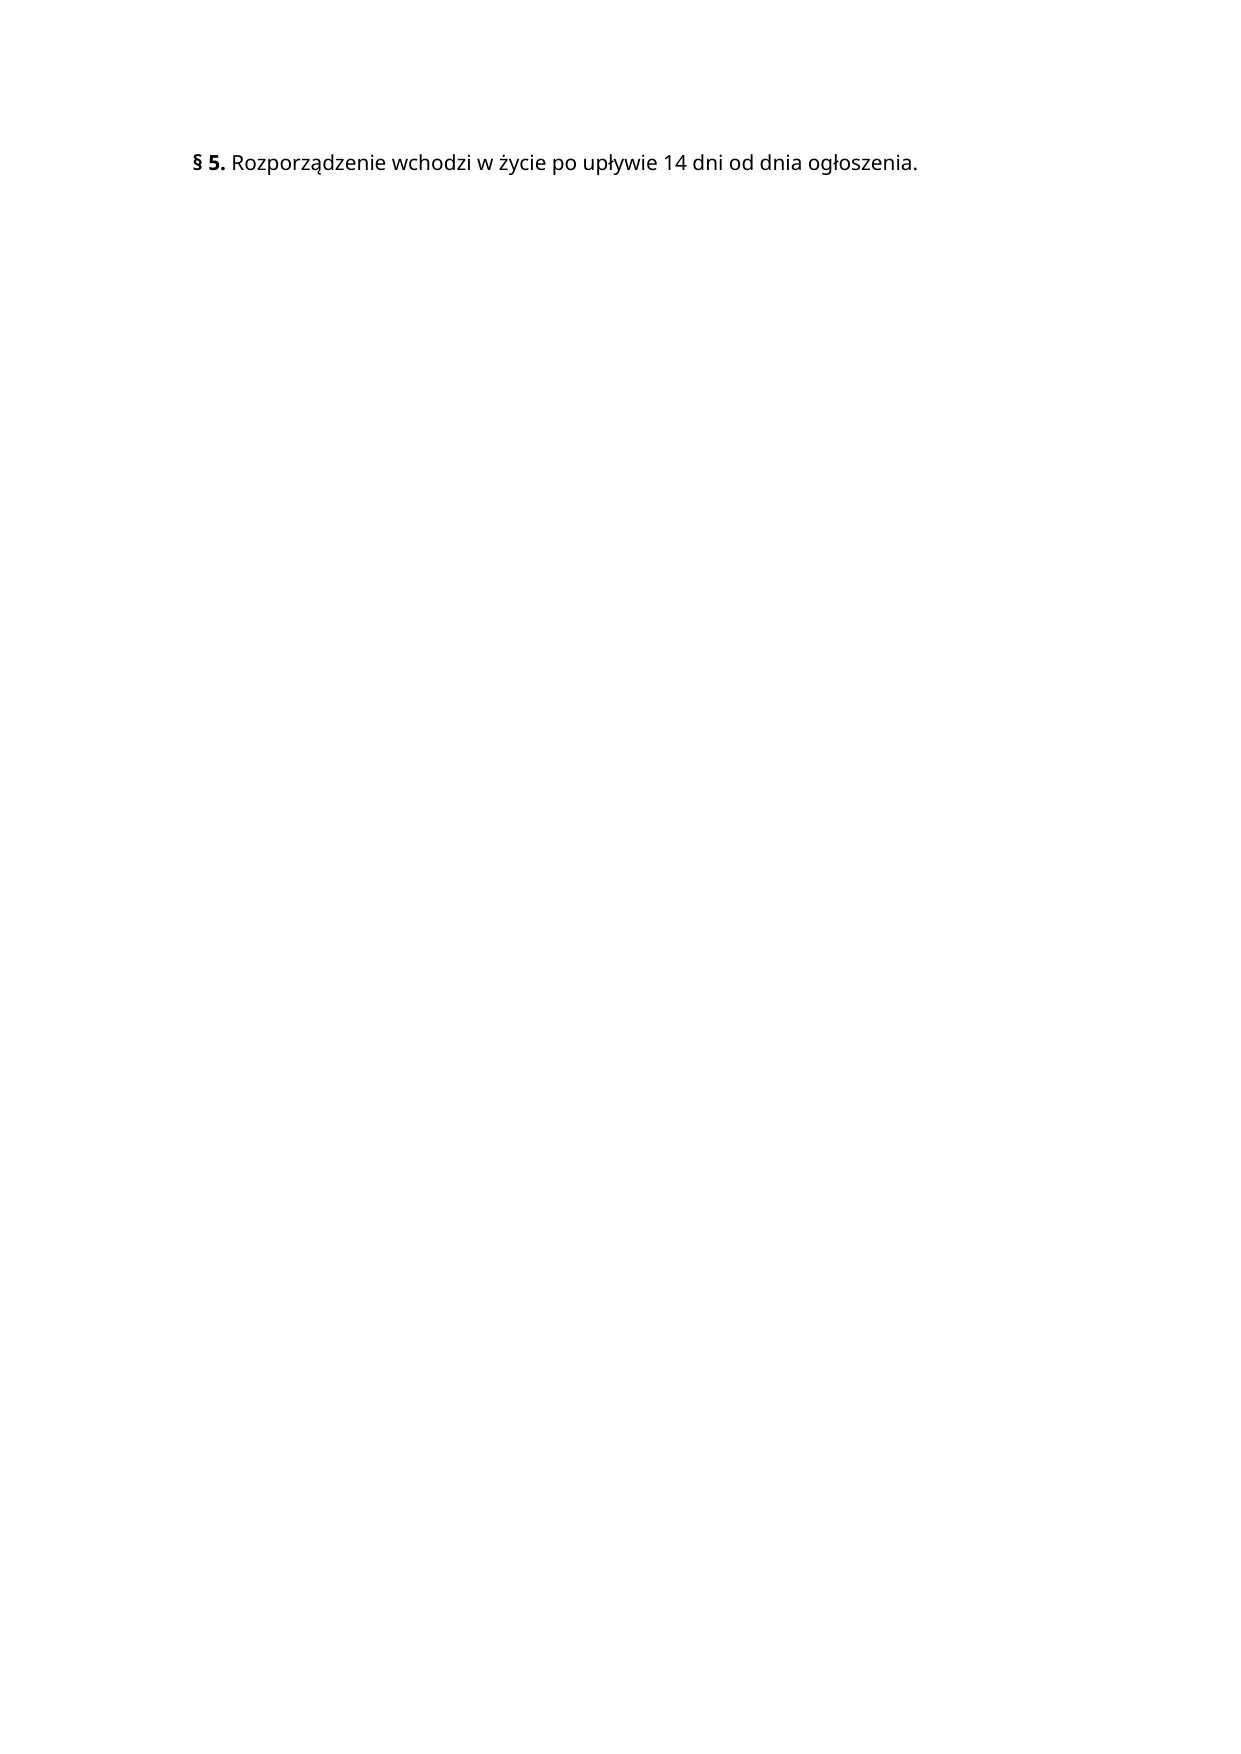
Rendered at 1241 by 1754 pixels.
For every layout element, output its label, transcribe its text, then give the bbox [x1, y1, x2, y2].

text § 5. Rozporządzenie wchodzi w życie po upływie 14 dni od dnia ogłoszenia. [148, 148, 1093, 176]
